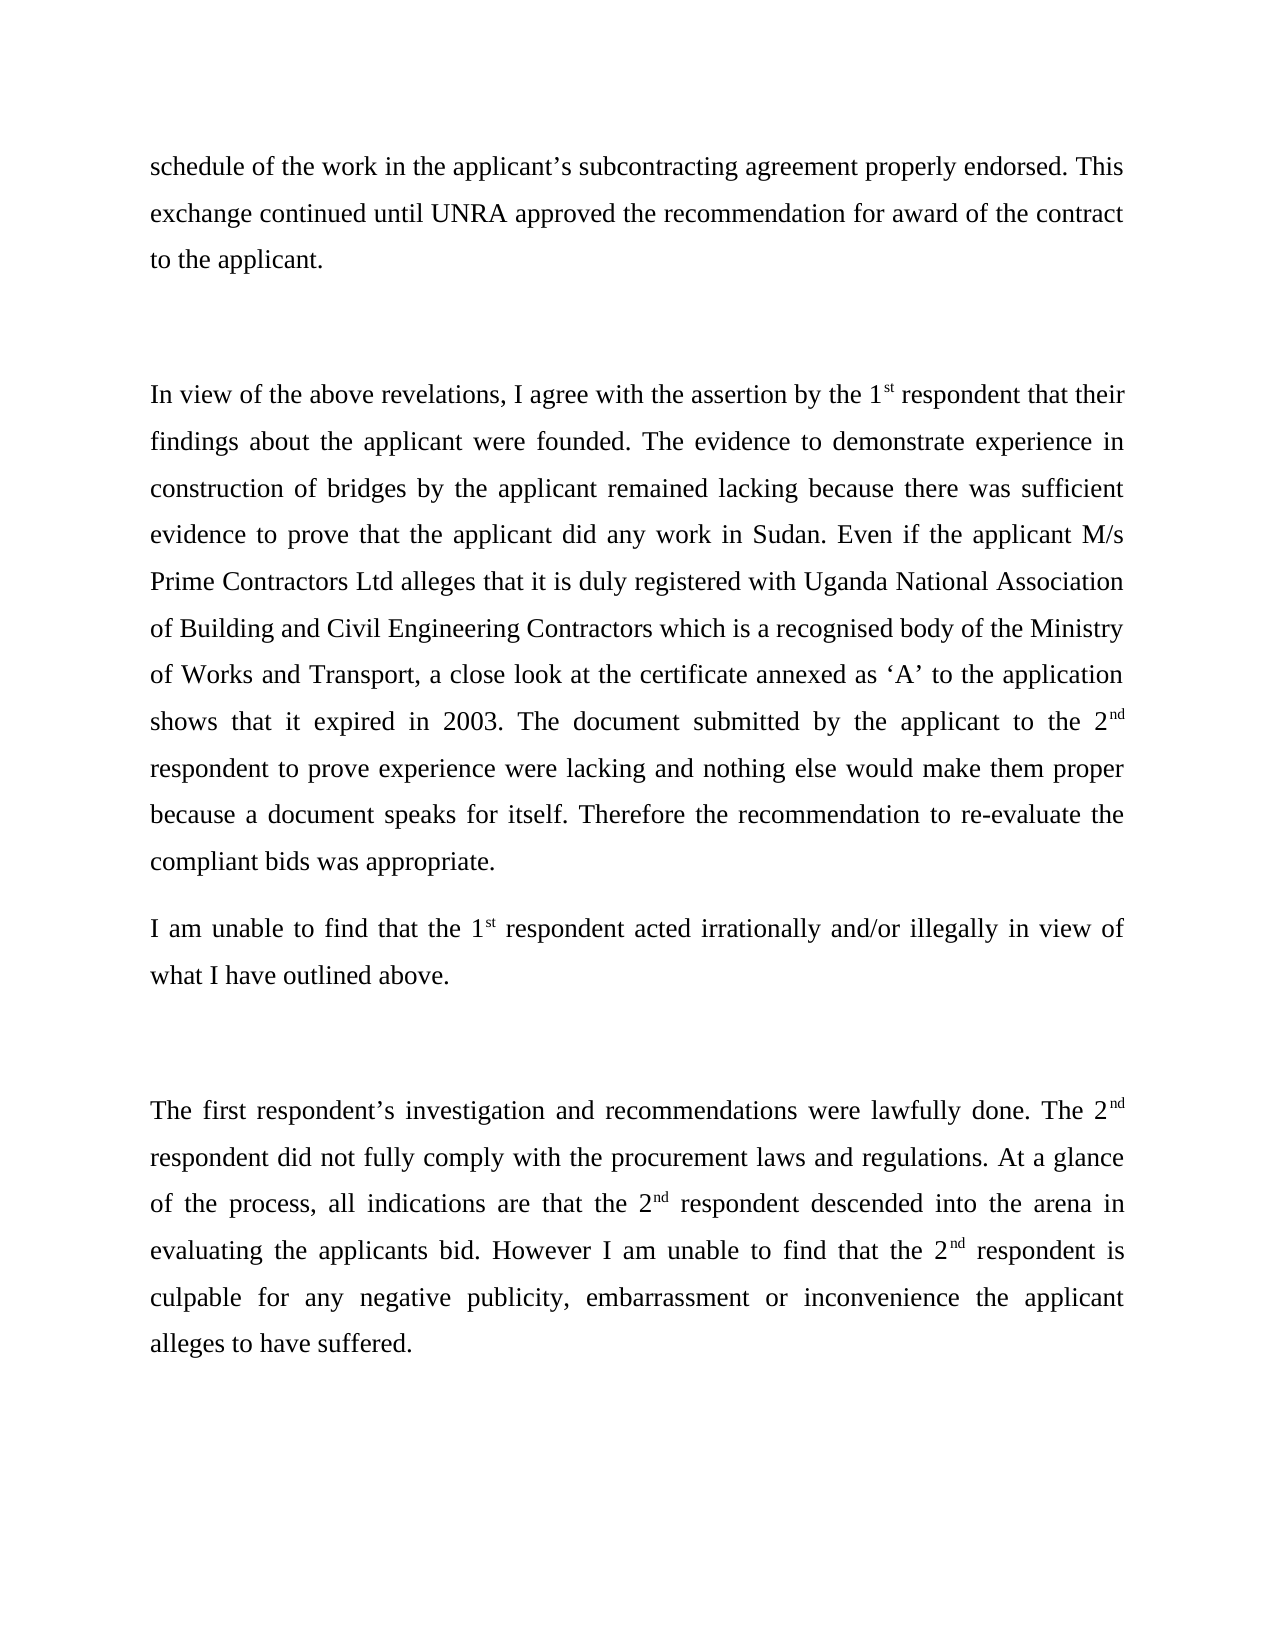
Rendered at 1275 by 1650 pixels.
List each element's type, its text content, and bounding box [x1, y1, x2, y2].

text In view of the above revelations, I agree with the assertion by the 1st respondent that their findings about the applicant were founded. The evidence to demonstrate experience in construction of bridges by the applicant remained lacking because there was sufficient evidence to prove that the applicant did any work in Sudan. Even if the applicant M/s Prime Contractors Ltd alleges that it is duly registered with Uganda National Association of Building and Civil Engineering Contractors which is a recognised body of the Ministry of Works and Transport, a close look at the certificate annexed as ‘A’ to the application shows that it expired in 2003. The document submitted by the applicant to the 2nd respondent to prove experience were lacking and nothing else would make them proper because a document speaks for itself. Therefore the recommendation to re-evaluate the compliant bids was appropriate. [150, 378, 1125, 876]
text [150, 150, 1125, 274]
text I am unable to find that the 1st respondent acted irrationally and/or illegally in view of what I have outlined above. [150, 912, 1125, 990]
text The first respondent’s investigation and recommendations were lawfully done. The 2nd respondent did not fully comply with the procurement laws and regulations. At a glance of the process, all indications are that the 2nd respondent descended into the arena in evaluating the applicants bid. However I am unable to find that the 2nd respondent is culpable for any negative publicity, embarrassment or inconvenience the applicant alleges to have suffered. [150, 1094, 1125, 1359]
